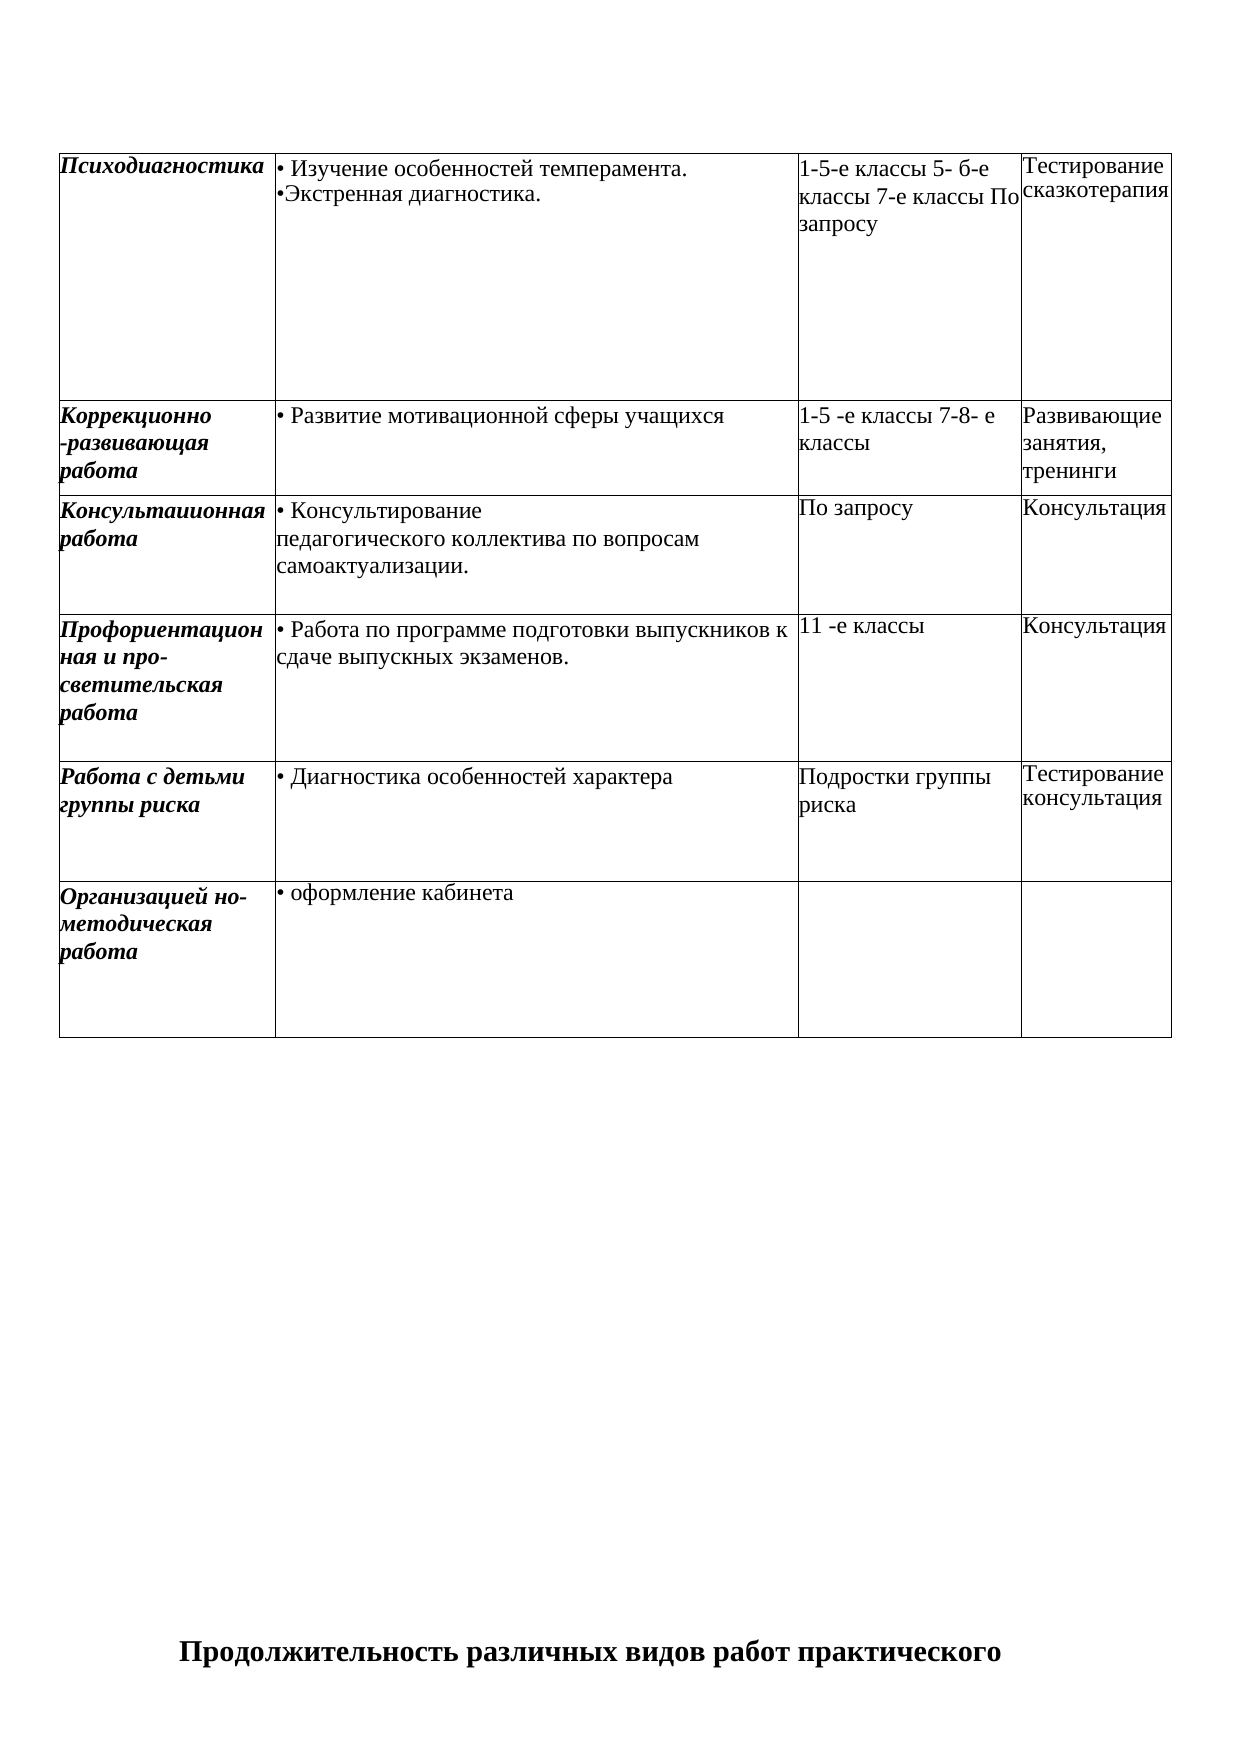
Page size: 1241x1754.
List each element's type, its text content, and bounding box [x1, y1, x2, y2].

table_cell 1-5 -е классы 7-8- е классы [799, 401, 1021, 495]
table_cell [1022, 882, 1171, 1037]
table_header Тестирование сказкотерапия [1022, 154, 1171, 399]
table_cell Тестирование консультация [1022, 762, 1171, 881]
table_cell 11 -е классы [799, 615, 1021, 761]
table_cell • Консультирование педагогического коллектива по вопросам самоактуализации. [276, 496, 798, 614]
table_cell По запросу [799, 496, 1021, 614]
text Продолжительность различных видов работ практического [59, 1633, 1122, 1668]
table_header • Изучение особенностей темперамента. •Экстренная диагностика. [276, 154, 798, 399]
table_cell Организацией но- методическая работа [60, 882, 275, 1037]
table_cell Развивающие занятия, тренинги [1022, 401, 1171, 495]
table_cell • Развитие мотивационной сферы учащихся [276, 401, 798, 495]
table_cell Консультаиионная работа [60, 496, 275, 614]
table_header Психодиагностика [60, 154, 275, 399]
table_cell Подростки группы риска [799, 762, 1021, 881]
table_cell Консультация [1022, 615, 1171, 761]
table_cell Работа с детьми группы риска [60, 762, 275, 881]
table_cell Профориентационная и просветительская работа [60, 615, 275, 761]
table_cell • Диагностика особенностей характера [276, 762, 798, 881]
table_cell [799, 882, 1021, 1037]
table_cell Коррекционно -развивающая работа [60, 401, 275, 495]
table_cell Консультация [1022, 496, 1171, 614]
table_header 1-5-е классы 5- б-е классы 7-е классы По запросу [799, 154, 1021, 399]
table_cell • оформление кабинета [276, 882, 798, 1037]
table_cell • Работа по программе подготовки выпускников к сдаче выпускных экзаменов. [276, 615, 798, 761]
